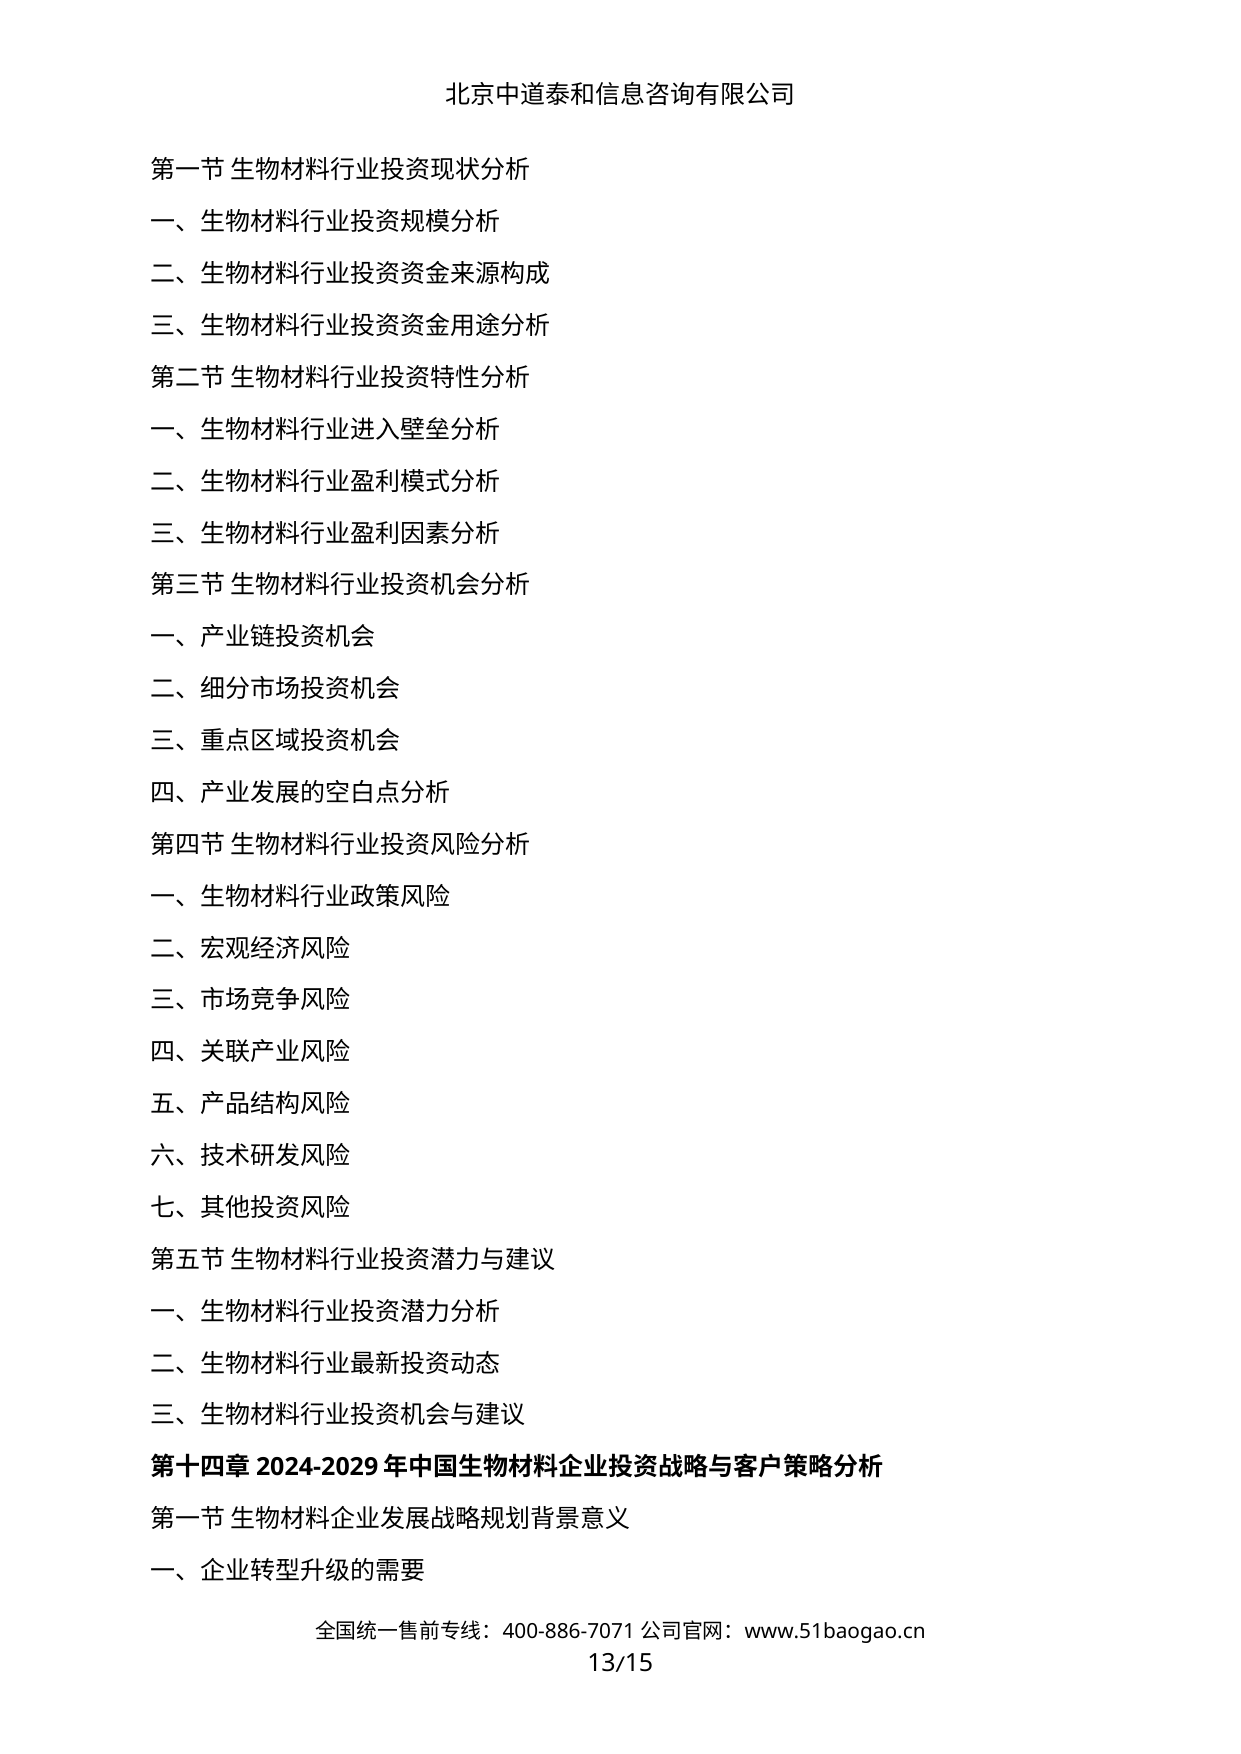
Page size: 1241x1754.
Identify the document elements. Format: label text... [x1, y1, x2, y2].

text 第三节 生物材料行业投资机会分析 [150, 565, 1090, 601]
text 一、生物材料行业投资规模分析 [150, 202, 1090, 238]
text 三、生物材料行业盈利因素分析 [150, 513, 1090, 549]
text 第二节 生物材料行业投资特性分析 [150, 357, 1090, 394]
text 七、其他投资风险 [150, 1187, 1090, 1224]
text 一、产业链投资机会 [150, 617, 1090, 653]
text 一、生物材料行业政策风险 [150, 876, 1090, 912]
text 五、产品结构风险 [150, 1084, 1090, 1120]
text 三、重点区域投资机会 [150, 721, 1090, 757]
text 第四节 生物材料行业投资风险分析 [150, 824, 1090, 861]
text 二、生物材料行业盈利模式分析 [150, 461, 1090, 497]
text 三、生物材料行业投资机会与建议 [150, 1395, 1090, 1431]
text 六、技术研发风险 [150, 1136, 1090, 1172]
text 二、生物材料行业最新投资动态 [150, 1343, 1090, 1379]
text 第一节 生物材料企业发展战略规划背景意义 [150, 1499, 1090, 1535]
text 一、生物材料行业投资潜力分析 [150, 1291, 1090, 1327]
text 四、产业发展的空白点分析 [150, 772, 1090, 809]
text 二、生物材料行业投资资金来源构成 [150, 254, 1090, 290]
text 第一节 生物材料行业投资现状分析 [150, 150, 1090, 186]
text 二、细分市场投资机会 [150, 669, 1090, 705]
text 一、生物材料行业进入壁垒分析 [150, 409, 1090, 446]
text 二、宏观经济风险 [150, 928, 1090, 964]
text 三、生物材料行业投资资金用途分析 [150, 306, 1090, 342]
text 第五节 生物材料行业投资潜力与建议 [150, 1239, 1090, 1276]
text 三、市场竞争风险 [150, 980, 1090, 1016]
text 第十四章 2024-2029年中国生物材料企业投资战略与客户策略分析 [150, 1447, 1090, 1483]
text 一、企业转型升级的需要 [150, 1551, 1090, 1587]
text 四、关联产业风险 [150, 1032, 1090, 1068]
